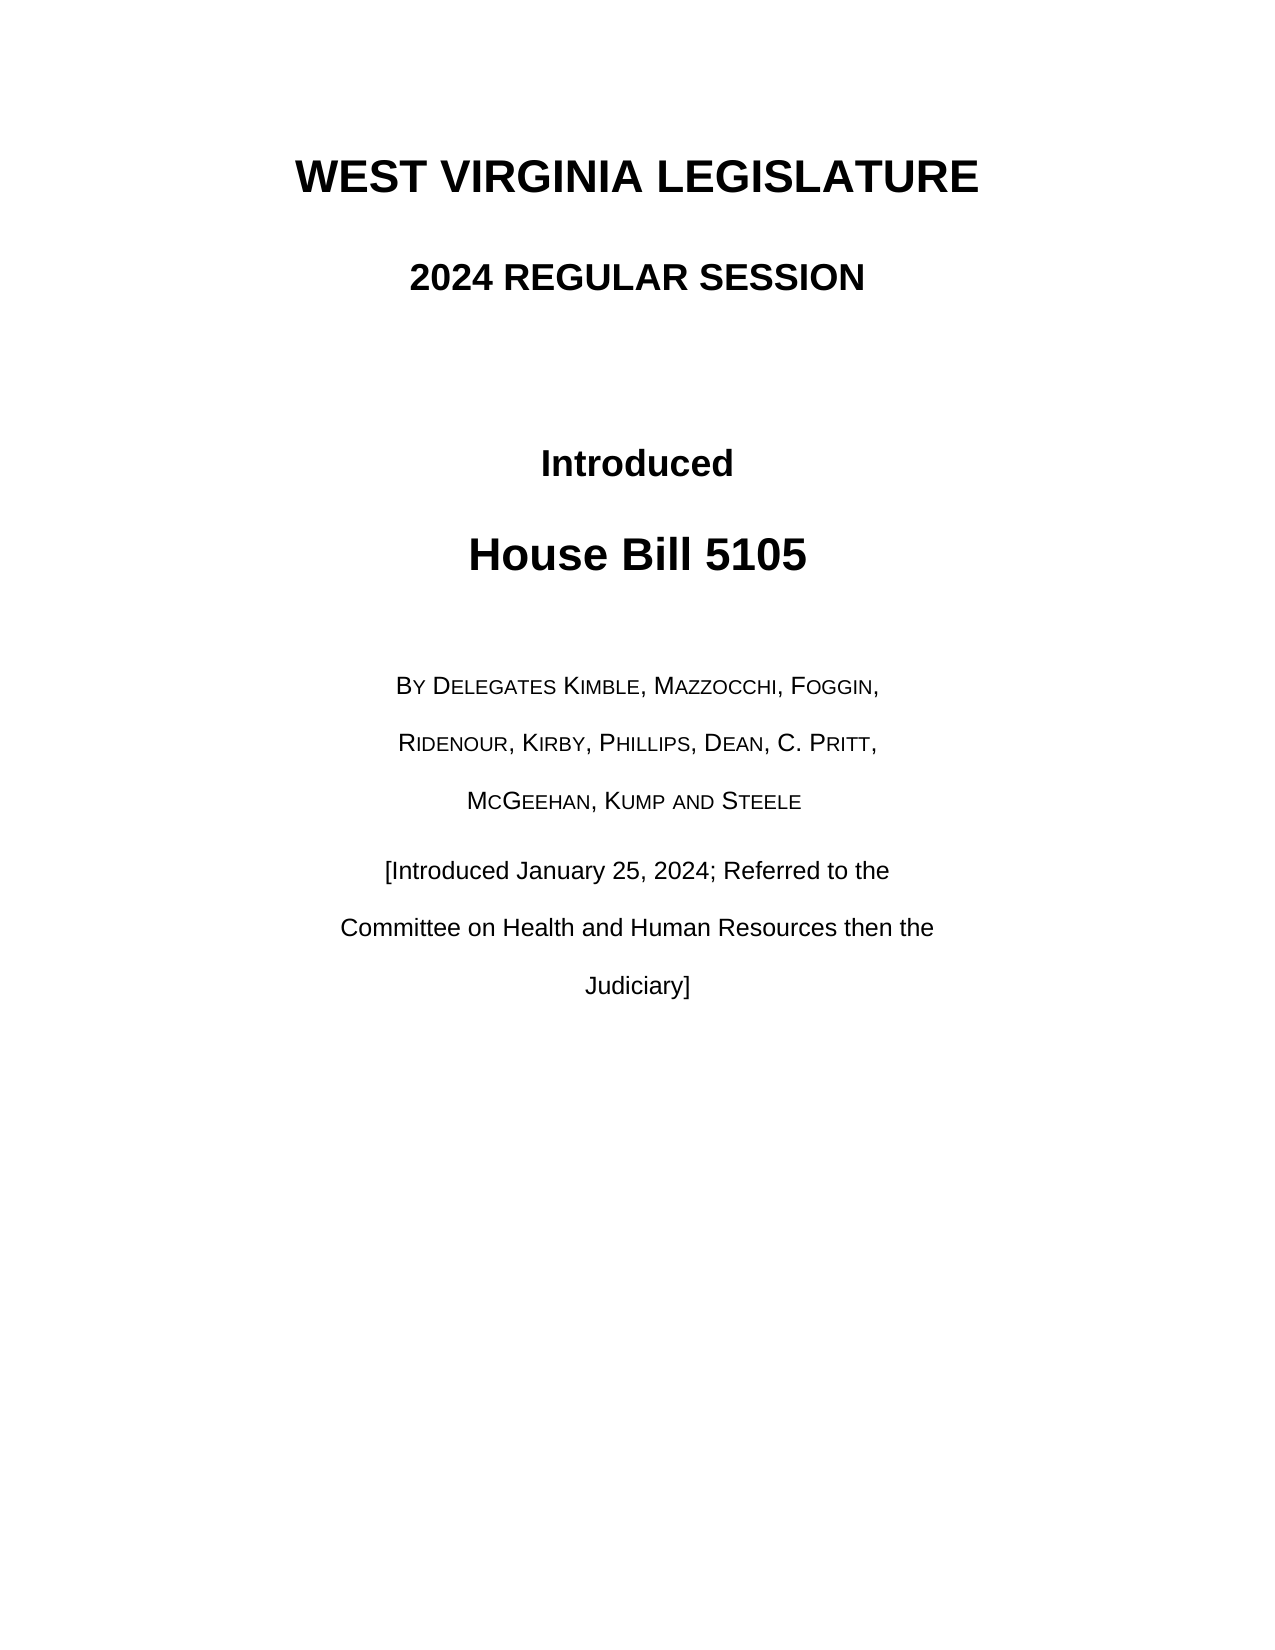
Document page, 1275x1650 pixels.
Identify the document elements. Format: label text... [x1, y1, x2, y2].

text [] [337, 856, 937, 999]
title WEST virginia legislature [150, 150, 1125, 203]
title 2024 regular session [150, 255, 1125, 298]
text Bill [150, 528, 1125, 581]
text By [337, 671, 937, 814]
